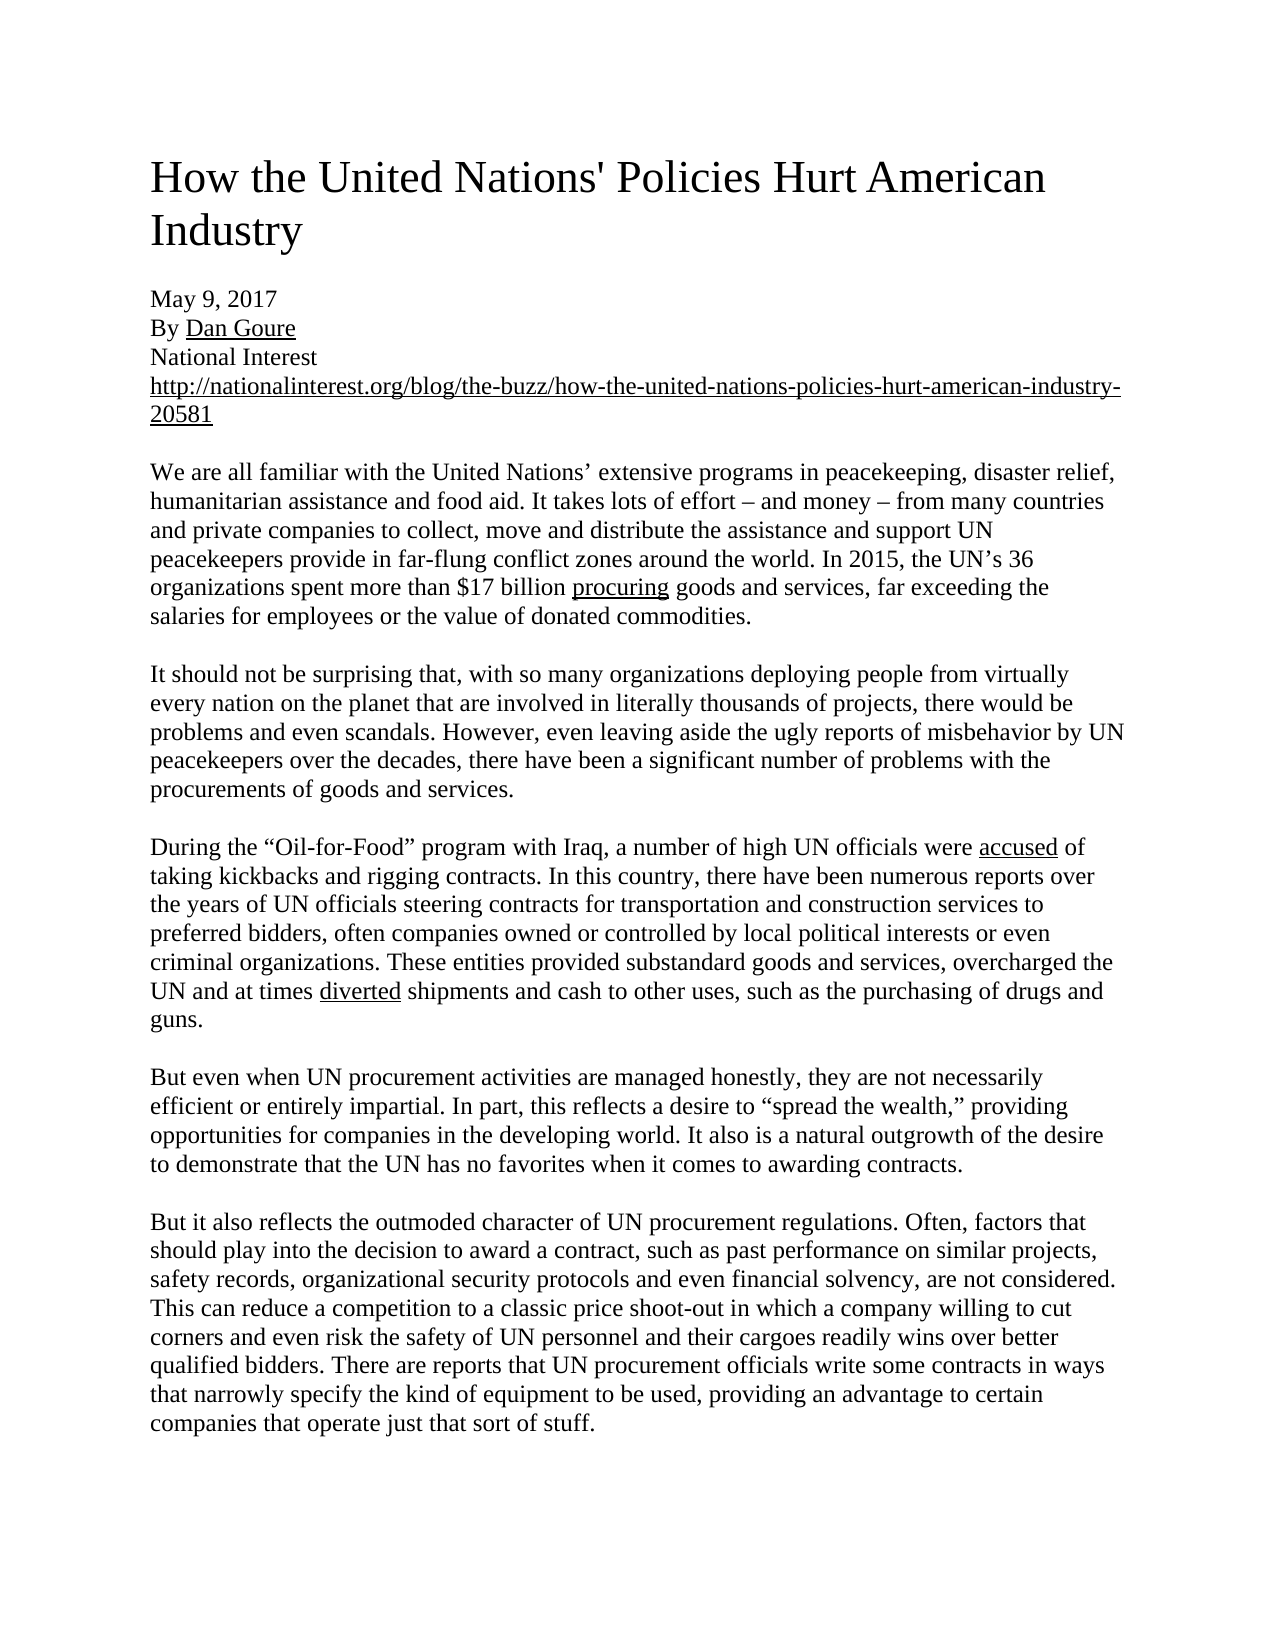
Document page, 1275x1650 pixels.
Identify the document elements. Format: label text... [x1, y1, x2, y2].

text We are all familiar with the United Nations’ extensive programs in peacekeeping, disaster relief, humanitarian assistance and food aid. It takes lots of effort – and money – from many countries and private companies to collect, move and distribute the assistance and support UN peacekeepers provide in far-flung conflict zones around the world. In 2015, the UN’s 36 organizations spent more than $17 billion procuring goods and services, far exceeding the salaries for employees or the value of donated commodities. [150, 457, 1125, 630]
text http://nationalinterest.org/blog/the-buzz/how-the-united-nations-policies-hurt-american-industry-20581 [150, 371, 1125, 428]
text By Dan Goure [150, 313, 1125, 342]
text May 9, 2017 [150, 284, 1125, 313]
text How the United Nations' Policies Hurt American Industry [150, 150, 1125, 255]
text But even when UN procurement activities are managed honestly, they are not necessarily efficient or entirely impartial. In part, this reflects a desire to “spread the wealth,” providing opportunities for companies in the developing world. It also is a natural outgrowth of the desire to demonstrate that the UN has no favorites when it comes to awarding contracts. [150, 1062, 1125, 1177]
text It should not be surprising that, with so many organizations deploying people from virtually every nation on the planet that are involved in literally thousands of projects, there would be problems and even scandals. However, even leaving aside the ugly reports of misbehavior by UN peacekeepers over the decades, there have been a significant number of problems with the procurements of goods and services. [150, 659, 1125, 803]
text But it also reflects the outmoded character of UN procurement regulations. Often, factors that should play into the decision to award a contract, such as past performance on similar projects, safety records, organizational security protocols and even financial solvency, are not considered. This can reduce a competition to a classic price shoot-out in which a company willing to cut corners and even risk the safety of UN personnel and their cargoes readily wins over better qualified bidders. There are reports that UN procurement officials write some contracts in ways that narrowly specify the kind of equipment to be used, providing an advantage to certain companies that operate just that sort of stuff. [150, 1207, 1125, 1437]
text During the “Oil-for-Food” program with Iraq, a number of high UN officials were accused of taking kickbacks and rigging contracts. In this country, there have been numerous reports over the years of UN officials steering contracts for transportation and construction services to preferred bidders, often companies owned or controlled by local political interests or even criminal organizations. These entities provided substandard goods and services, overcharged the UN and at times diverted shipments and cash to other uses, such as the purchasing of drugs and guns. [150, 832, 1125, 1033]
text National Interest [150, 342, 1125, 371]
